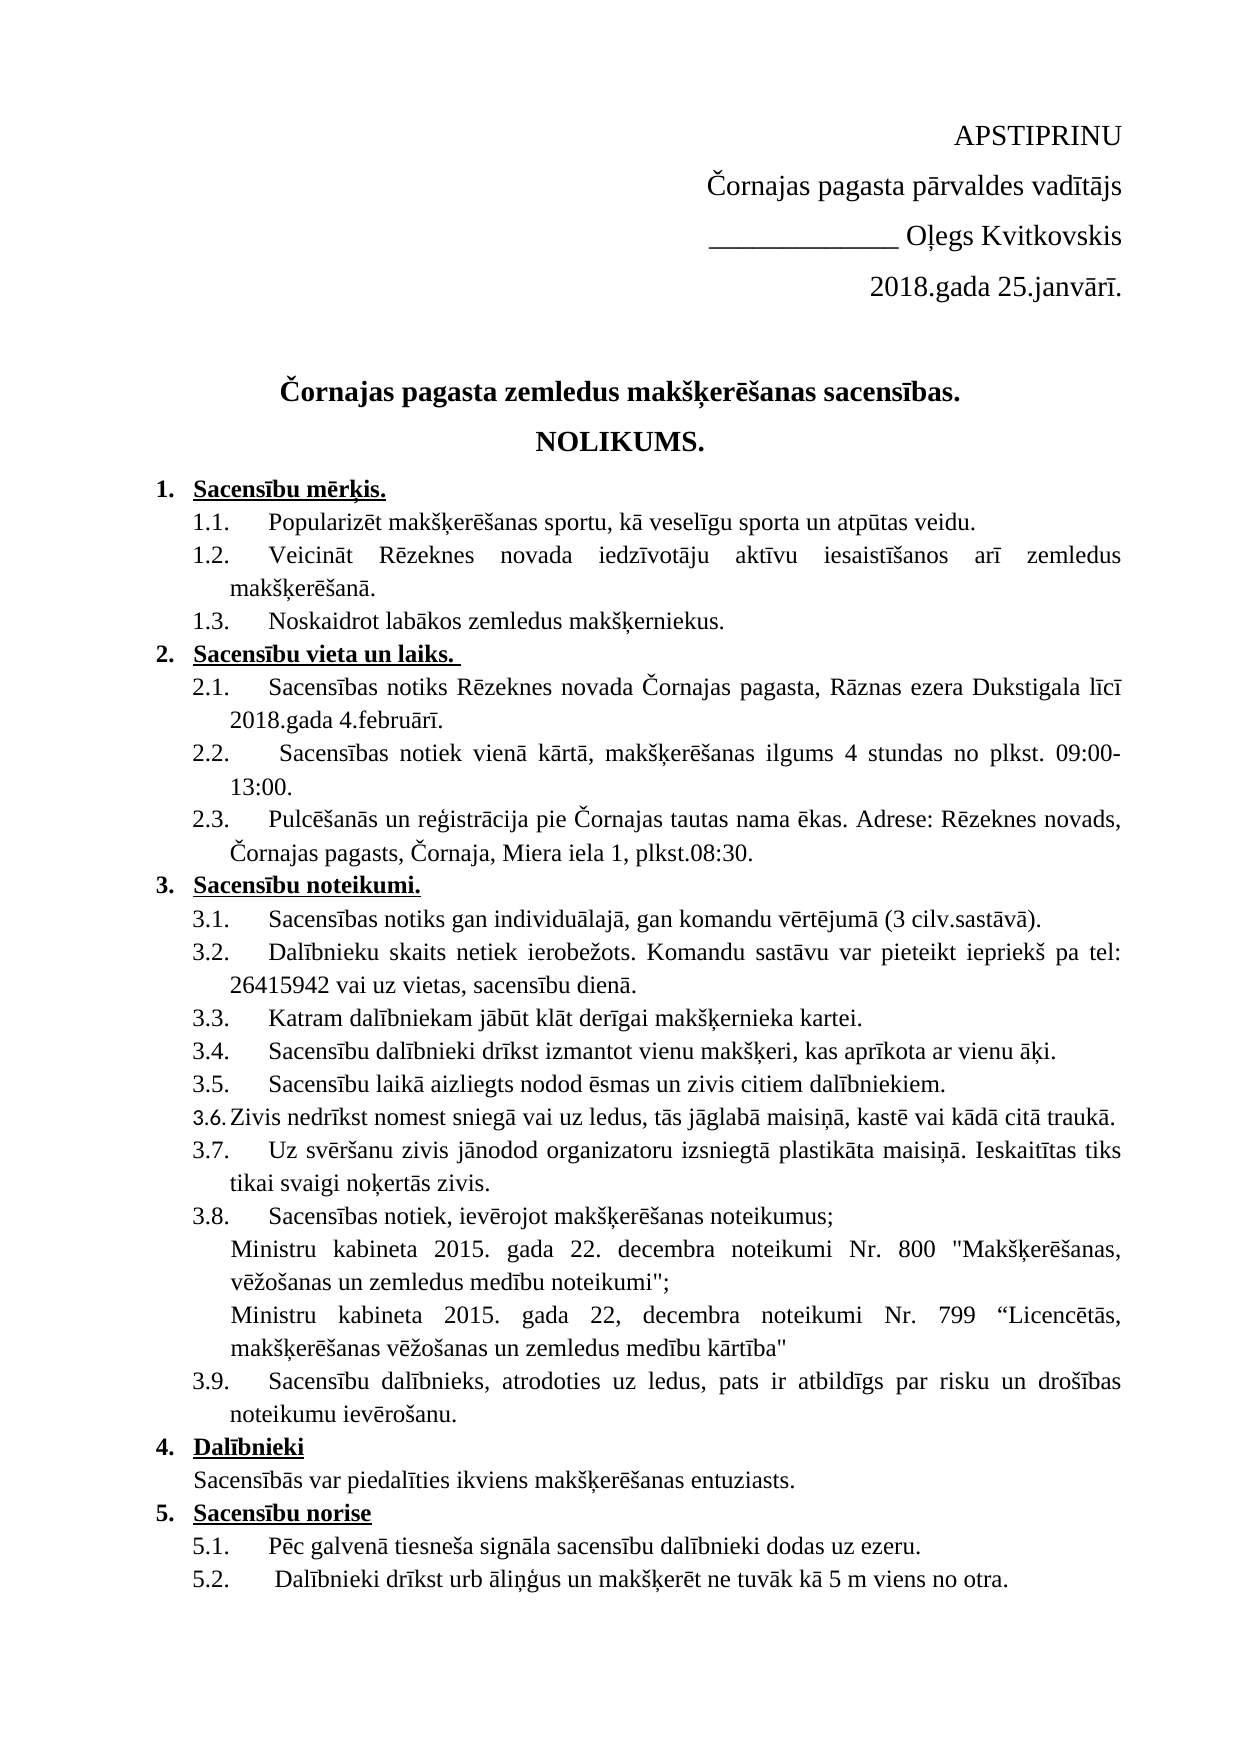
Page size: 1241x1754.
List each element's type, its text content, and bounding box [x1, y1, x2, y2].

list Veicināt Rēzeknes novada iedzīvotāju aktīvu iesaistīšanos arī zemledus makšķerēšanā. [192, 540, 1122, 602]
list Pēc galvenā tiesneša signāla sacensību dalībnieki dodas uz ezeru. [192, 1531, 1122, 1560]
list Uz svēršanu zivis jānodod organizatoru izsniegtā plastikāta maisiņā. Ieskaitītas tiks tikai svaigi noķertās zivis. [192, 1135, 1122, 1197]
list Sacensību dalībnieks, atrodoties uz ledus, pats ir atbildīgs par risku un drošības noteikumu ievērošanu. [192, 1366, 1122, 1428]
list Sacensību dalībnieki drīkst izmantot vienu makšķeri, kas aprīkota ar vienu āķi. [192, 1036, 1122, 1064]
list Sacensības notiks gan individuālajā, gan komandu vērtējumā (3 cilv.sastāvā). [192, 904, 1122, 932]
text Čornajas pagasta pārvaldes vadītājs [118, 168, 1122, 202]
list Zivis nedrīkst nomest sniegā vai uz ledus, tās jāglabā maisiņā, kastē vai kādā citā traukā. [192, 1102, 1122, 1131]
list Pulcēšanās un reģistrācija pie Čornajas tautas nama ēkas. Adrese: Rēzeknes novads, Čornajas pagasts, Čornaja, Miera iela 1, plkst.08:30. [192, 804, 1122, 866]
list Dalībnieku skaits netiek ierobežots. Komandu sastāvu var pieteikt iepriekš pa tel: 26415942 vai uz vietas, sacensību dienā. [192, 937, 1122, 998]
list Katram dalībniekam jābūt klāt derīgai makšķernieka kartei. [192, 1003, 1122, 1031]
list Dalībnieki [156, 1432, 1122, 1461]
text NOLIKUMS. [118, 424, 1122, 458]
text APSTIPRINU [118, 118, 1122, 152]
list Sacensības notiks Rēzeknes novada Čornajas pagasta, Rāznas ezera Dukstigala līcī 2018.gada 4.februārī. [192, 672, 1122, 734]
text Čornajas pagasta zemledus makšķerēšanas sacensības. [118, 374, 1122, 407]
list Sacensību laikā aizliegts nodod ēsmas un zivis citiem dalībniekiem. [192, 1069, 1122, 1097]
list Sacensību norise [156, 1498, 1122, 1527]
list Popularizēt makšķerēšanas sportu, kā veselīgu sporta un atpūtas veidu. [192, 507, 1122, 536]
list Sacensības notiek, ievērojot makšķerēšanas noteikumus; [192, 1201, 1122, 1230]
list Sacensību noteikumi. [156, 871, 1122, 899]
text Ministru kabineta 2015. gada 22. decembra noteikumi Nr. 800 "Makšķerēšanas, vēžošanas un zemledus medību noteikumi"; [230, 1234, 1122, 1296]
list Sacensību vieta un laiks. [156, 639, 1122, 668]
list Sacensības notiek vienā kārtā, makšķerēšanas ilgums 4 stundas no plkst. 09:00-13:00. [192, 738, 1122, 800]
text 2018.gada 25.janvārī. [118, 269, 1122, 302]
list Sacensību mērķis. [156, 474, 1122, 503]
text Ministru kabineta 2015. gada 22, decembra noteikumi Nr. 799 “Licencētās, makšķerēšanas vēžošanas un zemledus medību kārtība" [230, 1300, 1122, 1362]
text _____________ Oļegs Kvitkovskis [118, 218, 1122, 252]
list Noskaidrot labākos zemledus makšķerniekus. [192, 606, 1122, 635]
list Dalībnieki drīkst urb āliņģus un makšķerēt ne tuvāk kā 5 m viens no otra. [192, 1564, 1122, 1593]
text Sacensībās var piedalīties ikviens makšķerēšanas entuziasts. [193, 1465, 1122, 1494]
